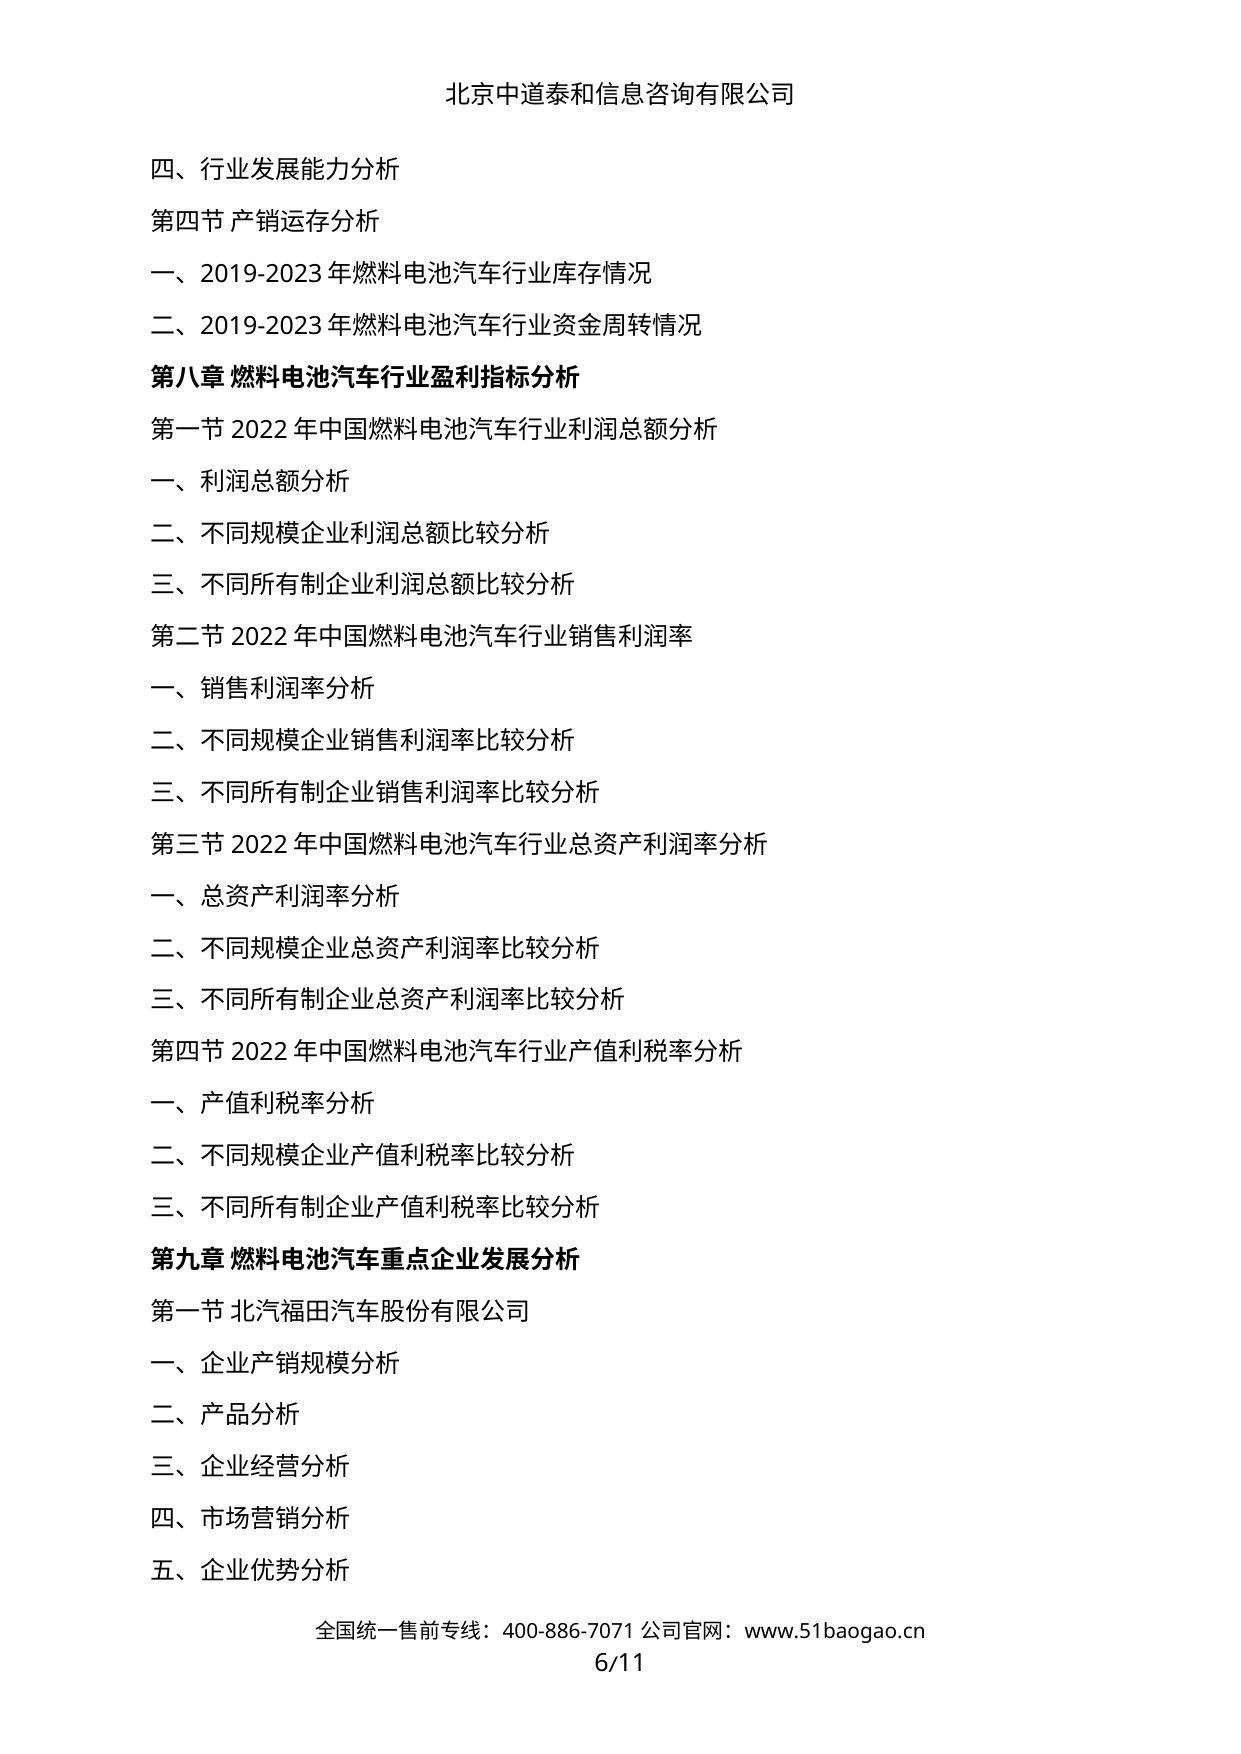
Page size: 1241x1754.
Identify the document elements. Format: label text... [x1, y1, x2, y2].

text 四、行业发展能力分析 [150, 150, 1090, 186]
text 第四节 2022年中国燃料电池汽车行业产值利税率分析 [150, 1032, 1090, 1068]
text 第一节 北汽福田汽车股份有限公司 [150, 1291, 1090, 1327]
text 三、不同所有制企业销售利润率比较分析 [150, 772, 1090, 809]
text 三、不同所有制企业总资产利润率比较分析 [150, 980, 1090, 1016]
text 三、不同所有制企业产值利税率比较分析 [150, 1187, 1090, 1224]
text 一、销售利润率分析 [150, 669, 1090, 705]
text 第一节 2022年中国燃料电池汽车行业利润总额分析 [150, 409, 1090, 446]
text 第八章 燃料电池汽车行业盈利指标分析 [150, 357, 1090, 394]
text 一、产值利税率分析 [150, 1084, 1090, 1120]
text 二、不同规模企业利润总额比较分析 [150, 513, 1090, 549]
text 一、总资产利润率分析 [150, 876, 1090, 912]
text 一、利润总额分析 [150, 461, 1090, 497]
text 一、2019-2023年燃料电池汽车行业库存情况 [150, 254, 1090, 290]
text 二、2019-2023年燃料电池汽车行业资金周转情况 [150, 306, 1090, 342]
text 五、企业优势分析 [150, 1551, 1090, 1587]
text 三、不同所有制企业利润总额比较分析 [150, 565, 1090, 601]
text 二、不同规模企业产值利税率比较分析 [150, 1136, 1090, 1172]
text 一、企业产销规模分析 [150, 1343, 1090, 1379]
text 第四节 产销运存分析 [150, 202, 1090, 238]
text 二、不同规模企业总资产利润率比较分析 [150, 928, 1090, 964]
text 四、市场营销分析 [150, 1499, 1090, 1535]
text 三、企业经营分析 [150, 1447, 1090, 1483]
text 第二节 2022年中国燃料电池汽车行业销售利润率 [150, 617, 1090, 653]
text 二、不同规模企业销售利润率比较分析 [150, 721, 1090, 757]
text 二、产品分析 [150, 1395, 1090, 1431]
text 第三节 2022年中国燃料电池汽车行业总资产利润率分析 [150, 824, 1090, 861]
text 第九章 燃料电池汽车重点企业发展分析 [150, 1239, 1090, 1276]
